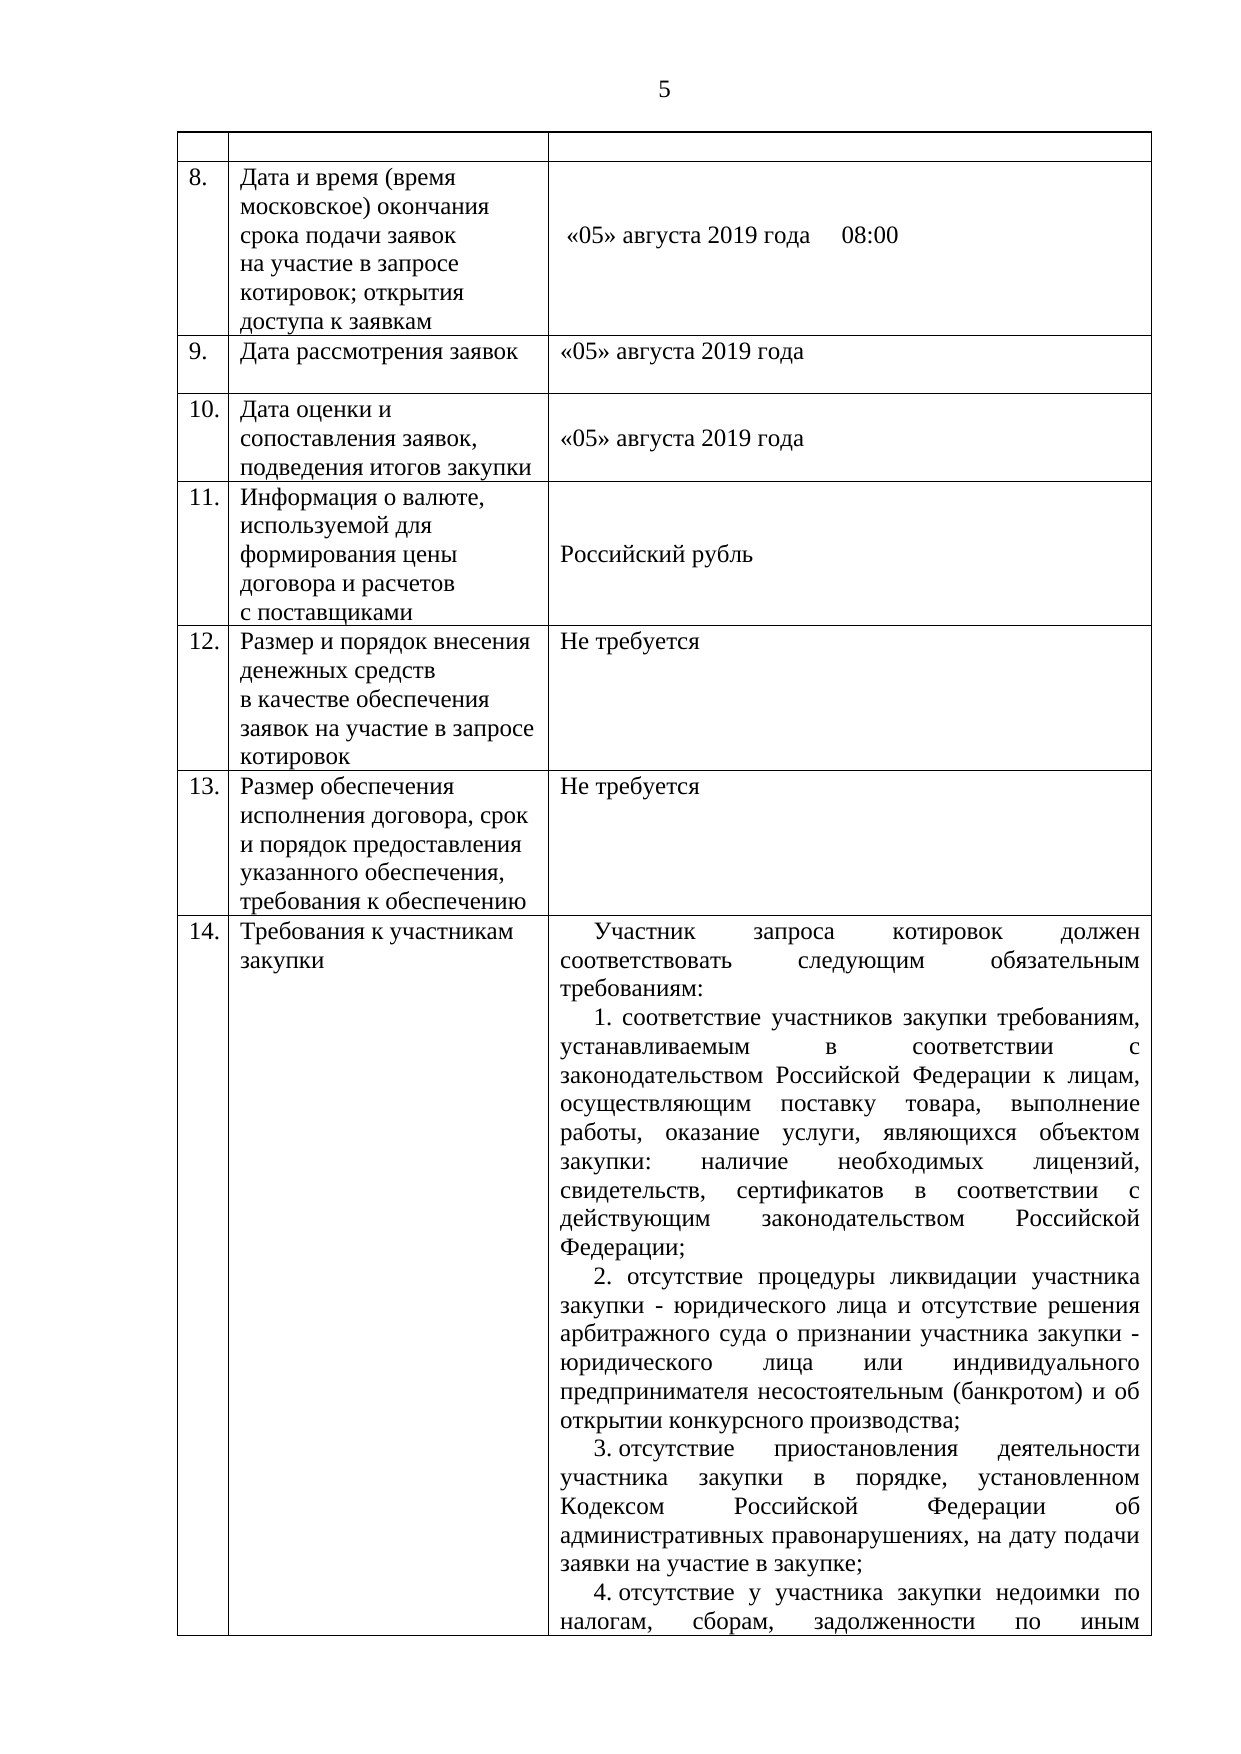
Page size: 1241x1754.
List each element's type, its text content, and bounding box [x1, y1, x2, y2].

table_cell Информация о валюте, используемой для формирования цены договора и расчетов с поставщиками [229, 482, 548, 625]
table_cell «05» августа 2019 года [549, 394, 1151, 481]
table_cell [178, 336, 228, 393]
table_cell Дата и время (время московское) окончания срока подачи заявок на участие в запросе котировок; открытия доступа к заявкам [229, 162, 548, 335]
table_cell Размер обеспечения исполнения договора, срок и порядок предоставления указанного обеспечения, требования к обеспечению [229, 771, 548, 915]
table_cell Российский рубль [549, 482, 1151, 625]
table_cell «05» августа 2019 года [549, 336, 1151, 393]
table_cell Размер и порядок внесения денежных средств в качестве обеспечения заявок на участие в запросе котировок [229, 626, 548, 770]
table_cell Не требуется [549, 771, 1151, 915]
table_cell [178, 771, 228, 915]
table_cell [178, 394, 228, 481]
table_cell Дата рассмотрения заявок [229, 336, 548, 393]
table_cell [549, 133, 1151, 161]
table_cell Не требуется [549, 626, 1151, 770]
table_cell [178, 133, 228, 161]
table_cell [229, 916, 548, 1635]
table_cell [178, 916, 228, 1635]
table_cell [229, 133, 548, 161]
table_cell [178, 482, 228, 625]
table_cell Дата оценки и сопоставления заявок, подведения итогов закупки [229, 394, 548, 481]
table_cell [178, 626, 228, 770]
table_cell «05» августа 2019 года 08:00 [549, 162, 1151, 335]
table_cell [178, 162, 228, 335]
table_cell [549, 916, 1151, 1635]
